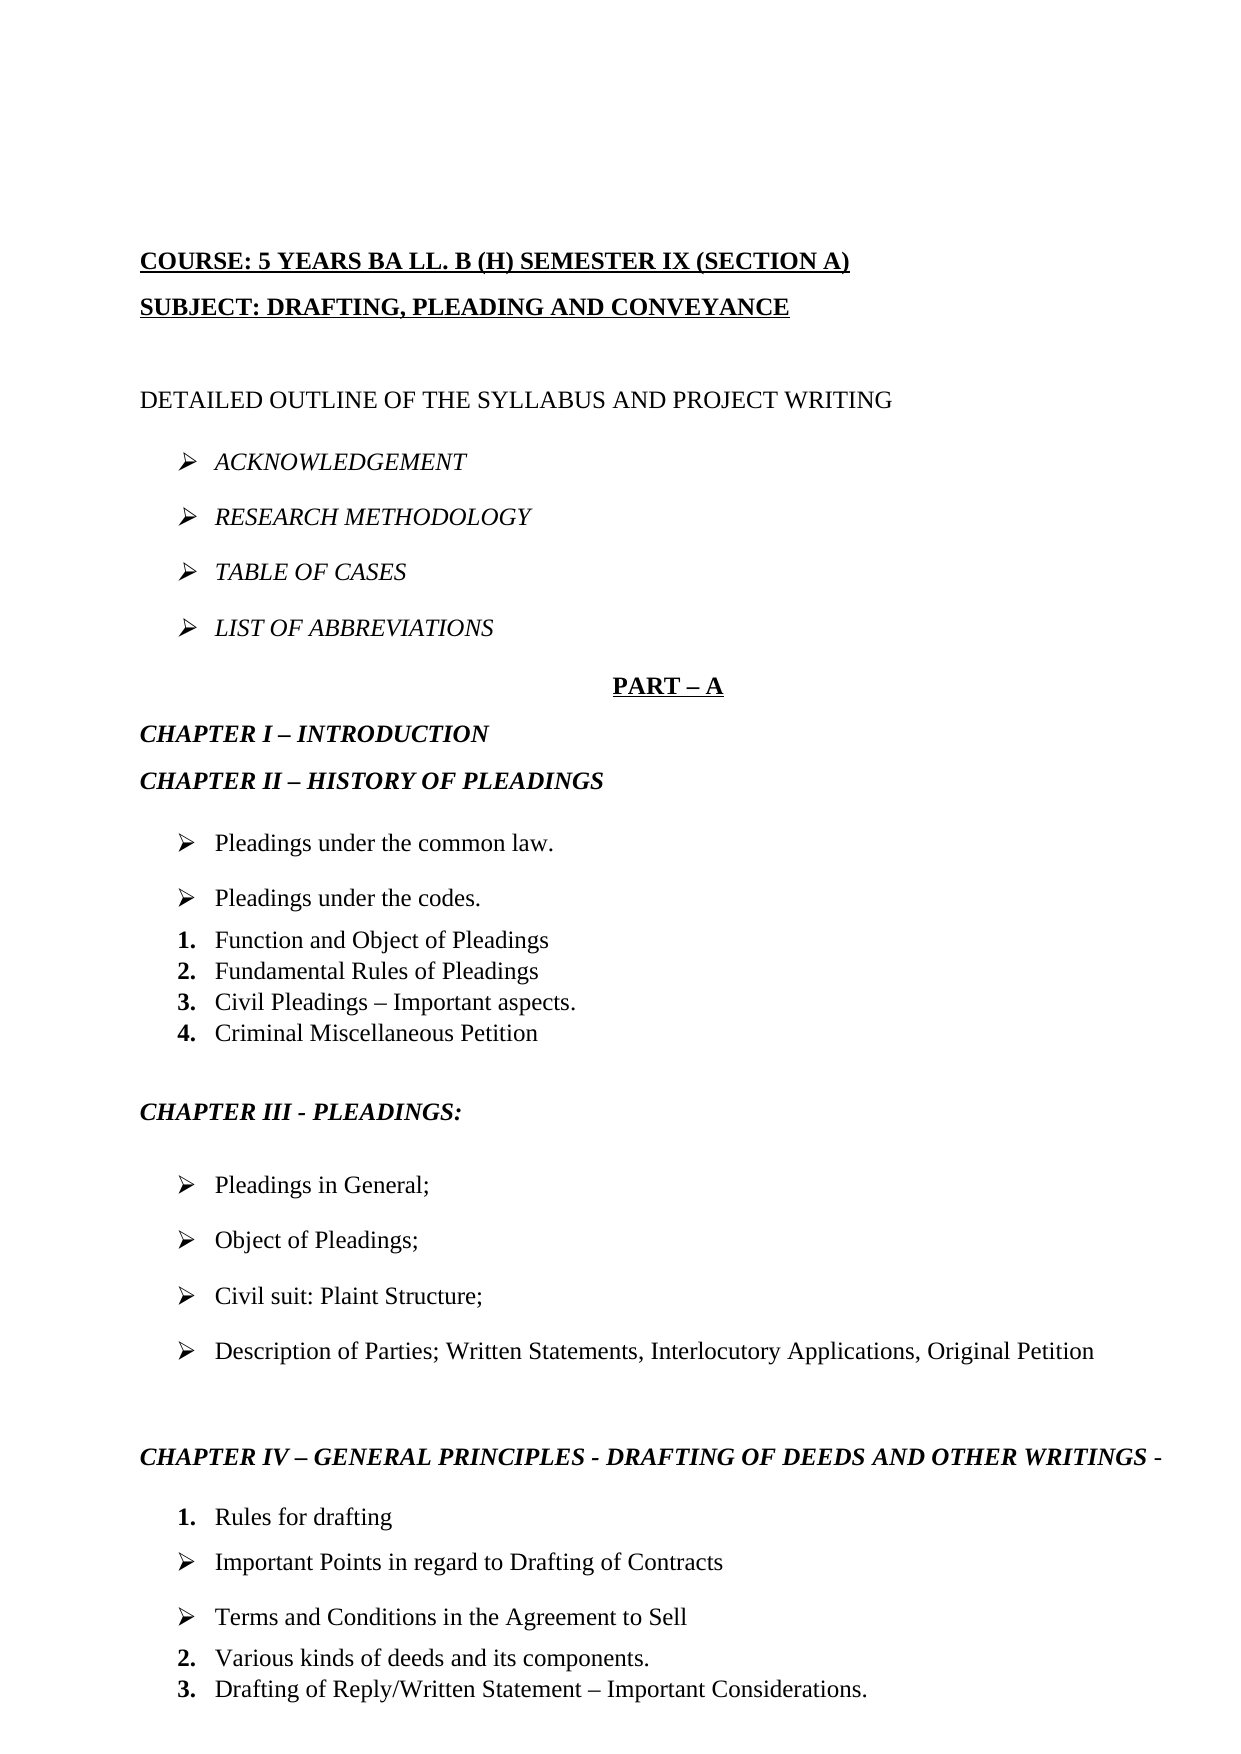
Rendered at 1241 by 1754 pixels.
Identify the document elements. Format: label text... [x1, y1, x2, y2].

list Object of Pleadings; [177, 1212, 1196, 1263]
list LIST OF ABBREVIATIONS [177, 599, 1196, 650]
list TABLE OF CASES [177, 544, 1196, 595]
text SUBJECT: DRAFTING, PLEADING AND CONVEYANCE [139, 292, 1196, 321]
list Various kinds of deeds and its components. [177, 1643, 1196, 1672]
list Drafting of Reply/Written Statement – Important Considerations. [177, 1674, 1196, 1703]
text CHAPTER IV – GENERAL PRINCIPLES - DRAFTING OF DEEDS AND OTHER WRITINGS - [139, 1442, 1196, 1471]
list Pleadings under the codes. [177, 869, 1196, 921]
list ACKNOWLEDGEMENT [177, 433, 1196, 484]
list Pleadings under the common law. [177, 814, 1196, 865]
list Important Points in regard to Drafting of Contracts [177, 1533, 1196, 1584]
list Fundamental Rules of Pleadings [177, 956, 1196, 984]
list Terms and Conditions in the Agreement to Sell [177, 1588, 1196, 1639]
text CHAPTER II – HISTORY OF PLEADINGS [139, 766, 1196, 795]
list Civil Pleadings – Important aspects. [177, 987, 1196, 1016]
text DETAILED OUTLINE OF THE SYLLABUS AND PROJECT WRITING [139, 385, 1196, 414]
list Function and Object of Pleadings [177, 925, 1196, 953]
list Rules for drafting [177, 1502, 1196, 1531]
text CHAPTER III - PLEADINGS: [139, 1097, 1196, 1125]
list Pleadings in General; [177, 1156, 1196, 1208]
list Civil suit: Plaint Structure; [177, 1267, 1196, 1318]
text CHAPTER I – INTRODUCTION [139, 719, 1196, 747]
text COURSE: 5 YEARS BA LL. B (H) SEMESTER IX (SECTION A) [139, 247, 1196, 276]
list Criminal Miscellaneous Petition [177, 1018, 1196, 1047]
list RESEARCH METHODOLOGY [177, 488, 1196, 540]
list Description of Parties; Written Statements, Interlocutory Applications, Original Petition [177, 1322, 1196, 1374]
text PART – A [139, 671, 1196, 700]
